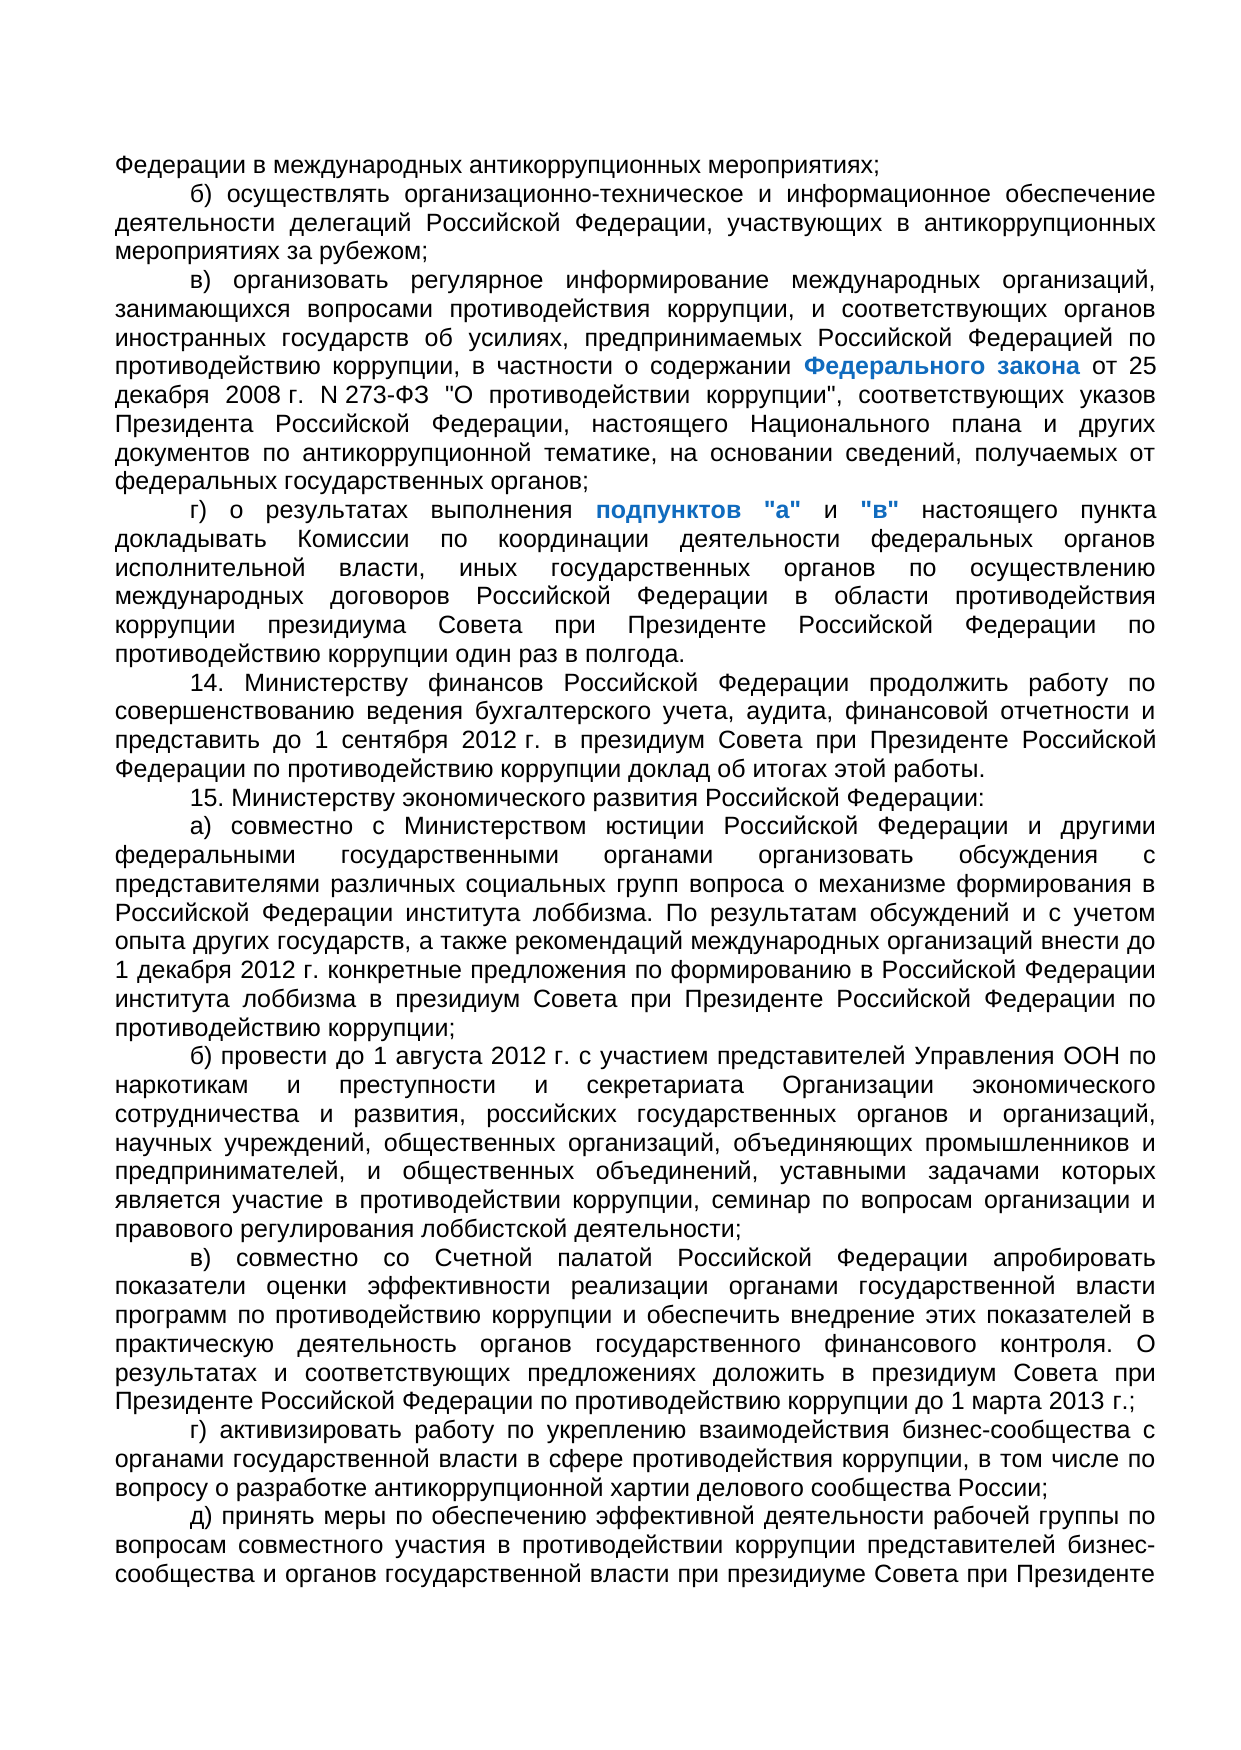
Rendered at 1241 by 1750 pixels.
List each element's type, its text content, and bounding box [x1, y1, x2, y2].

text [114, 1501, 1157, 1587]
text 14. Министерству финансов Российской Федерации продолжить работу по совершенствованию ведения бухгалтерского учета, аудита, финансовой отчетности и представить до 1 сентября 2012 г. в президиум Совета при Президенте Российской Федерации по противодействию коррупции доклад об итогах этой работы. [114, 667, 1157, 782]
text 15. Министерству экономического развития Российской Федерации: [114, 782, 1157, 811]
text г) о результатах выполнения подпунктов "а" и "в" настоящего пункта докладывать Комиссии по координации деятельности федеральных органов исполнительной власти, иных государственных органов по осуществлению международных договоров Российской Федерации в области противодействия коррупции президиума Совета при Президенте Российской Федерации по противодействию коррупции один раз в полгода. [114, 495, 1157, 667]
text б) осуществлять организационно-техническое и информационное обеспечение деятельности делегаций Российской Федерации, участвующих в антикоррупционных мероприятиях за рубежом; [114, 179, 1157, 265]
text а) совместно с Министерством юстиции Российской Федерации и другими федеральными государственными органами организовать обсуждения с представителями различных социальных групп вопроса о механизме формирования в Российской Федерации института лоббизма. По результатам обсуждений и с учетом опыта других государств, а также рекомендаций международных организаций внести до 1 декабря 2012 г. конкретные предложения по формированию в Российской Федерации института лоббизма в президиум Совета при Президенте Российской Федерации по противодействию коррупции; [114, 811, 1157, 1041]
text в) совместно со Счетной палатой Российской Федерации апробировать показатели оценки эффективности реализации органами государственной власти программ по противодействию коррупции и обеспечить внедрение этих показателей в практическую деятельность органов государственного финансового контроля. О результатах и соответствующих предложениях доложить в президиум Совета при Президенте Российской Федерации по противодействию коррупции до 1 марта 2013 г.; [114, 1242, 1157, 1415]
text б) провести до 1 августа 2012 г. с участием представителей Управления ООН по наркотикам и преступности и секретариата Организации экономического сотрудничества и развития, российских государственных органов и организаций, научных учреждений, общественных организаций, объединяющих промышленников и предпринимателей, и общественных объединений, уставными задачами которых является участие в противодействии коррупции, семинар по вопросам организации и правового регулирования лоббистской деятельности; [114, 1041, 1157, 1242]
text г) активизировать работу по укреплению взаимодействия бизнес-сообщества с органами государственной власти в сфере противодействия коррупции, в том числе по вопросу о разработке антикоррупционной хартии делового сообщества России; [114, 1415, 1157, 1501]
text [114, 150, 1157, 179]
text в) организовать регулярное информирование международных организаций, занимающихся вопросами противодействия коррупции, и соответствующих органов иностранных государств об усилиях, предпринимаемых Российской Федерацией по противодействию коррупции, в частности о содержании Федерального закона от 25 декабря 2008 г. N 273-ФЗ "О противодействии коррупции", соответствующих указов Президента Российской Федерации, настоящего Национального плана и других документов по антикоррупционной тематике, на основании сведений, получаемых от федеральных государственных органов; [114, 265, 1157, 495]
